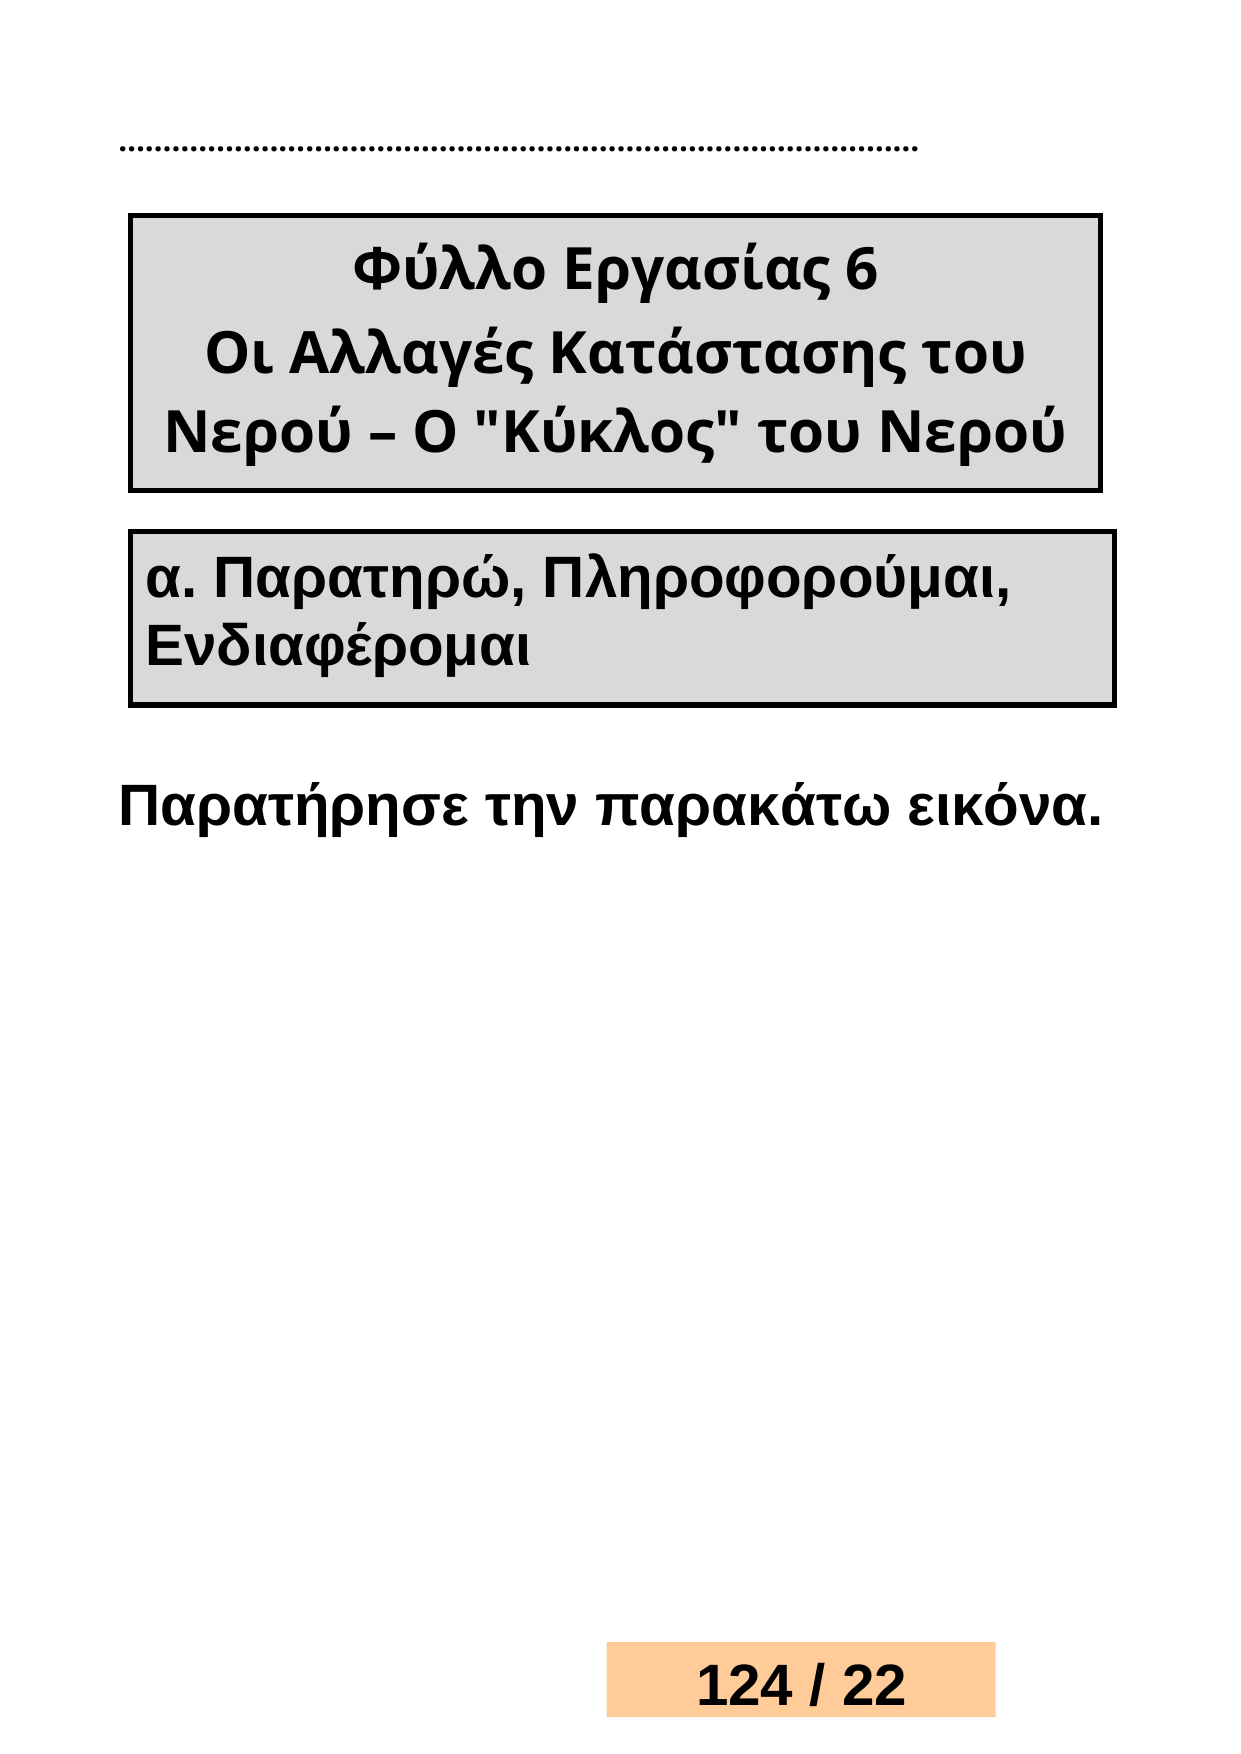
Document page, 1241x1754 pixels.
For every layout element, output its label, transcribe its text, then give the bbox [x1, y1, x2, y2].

text Παρατήρησε την παρακάτω εικόνα. [118, 771, 1122, 838]
text ……………………………………………………………………………… [118, 118, 1122, 161]
